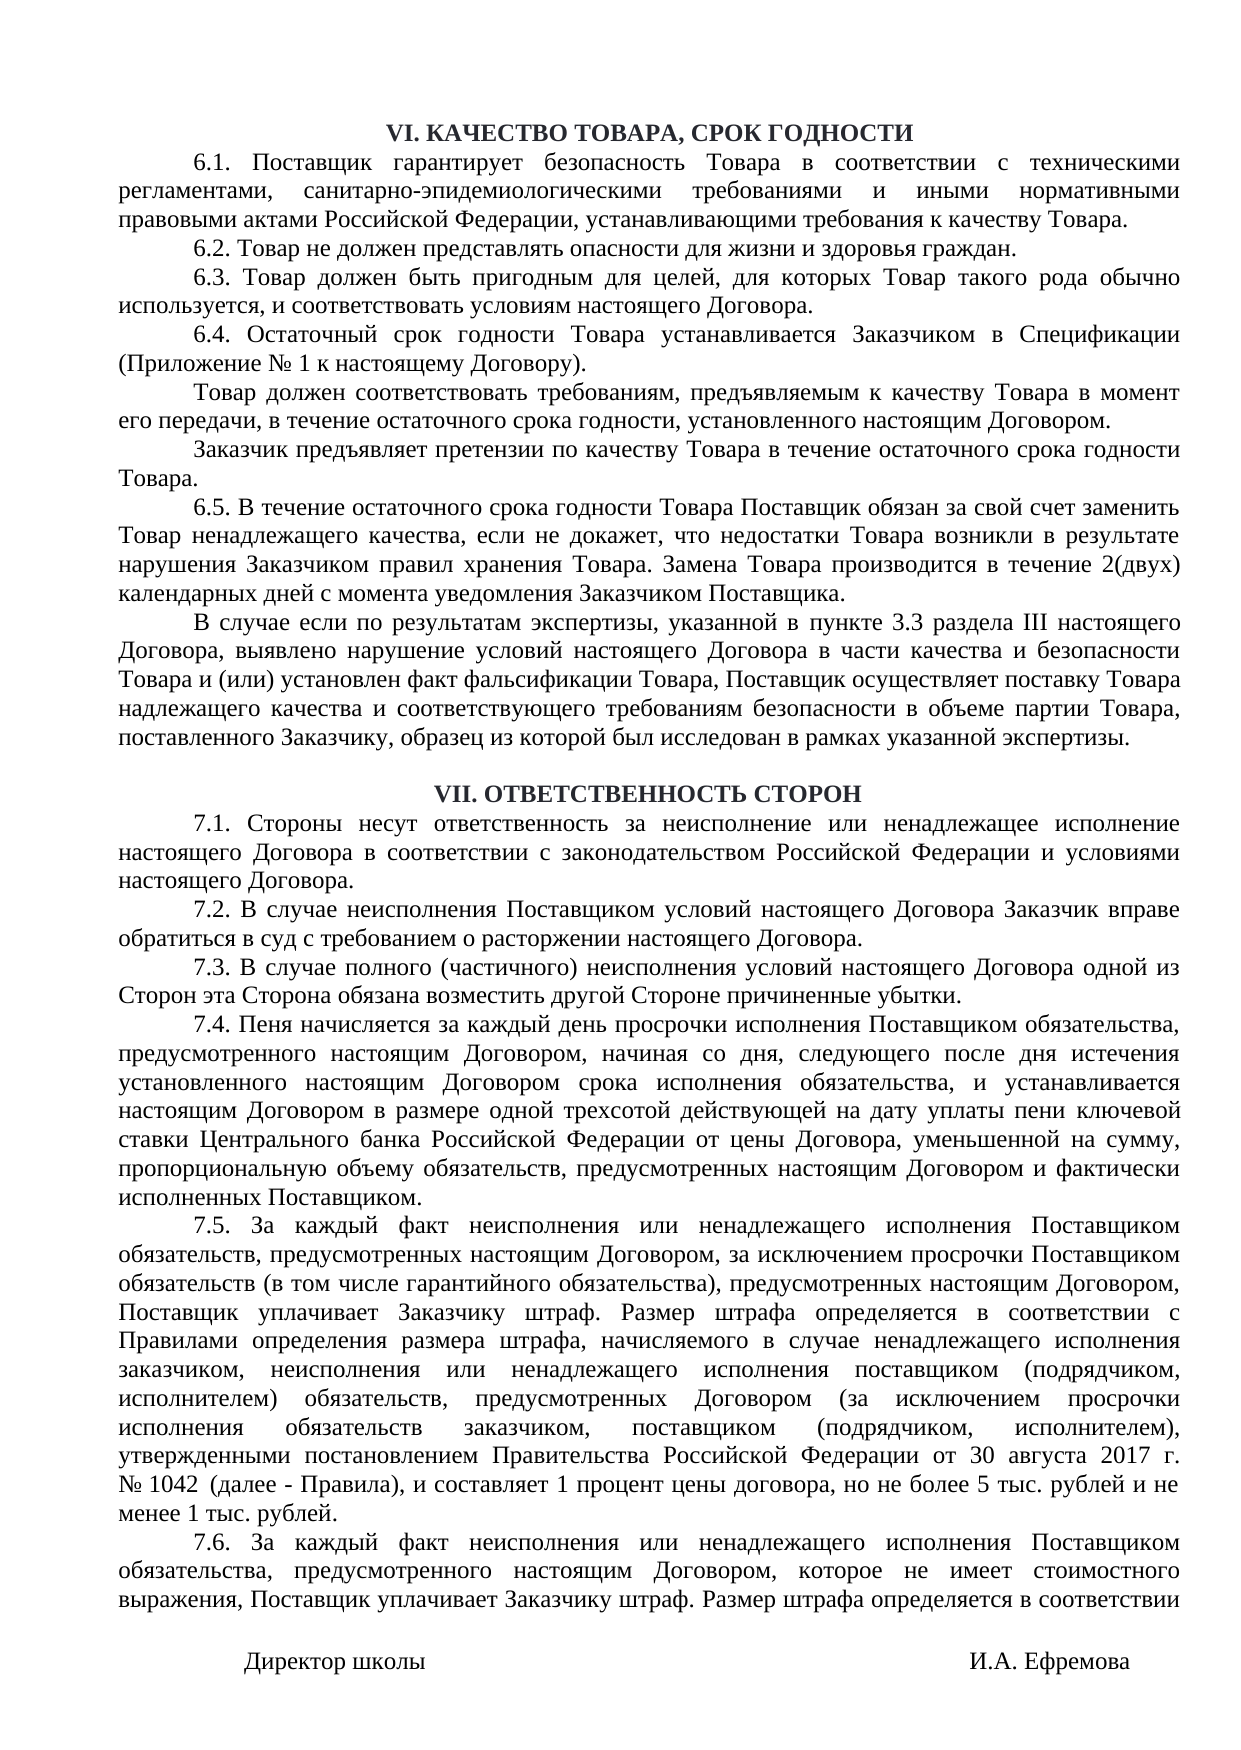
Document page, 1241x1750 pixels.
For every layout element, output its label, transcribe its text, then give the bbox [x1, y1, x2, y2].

text Товар должен соответствовать требованиям, предъявляемым к качеству Товара в момент его передачи, в течение остаточного срока годности, установленного настоящим Договором. [118, 377, 1181, 434]
text 6.1. Поставщик гарантирует безопасность Товара в соответствии с техническими регламентами, санитарно-эпидемиологическими требованиями и иными нормативными правовыми актами Российской Федерации, устанавливающими требования к качеству Товара. [118, 147, 1181, 233]
text 6.5. В течение остаточного срока годности Товара Поставщик обязан за свой счет заменить Товар ненадлежащего качества, если не докажет, что недостатки Товара возникли в результате нарушения Заказчиком правил хранения Товара. Замена Товара производится в течение 2(двух) календарных дней с момента уведомления Заказчиком Поставщика. [118, 492, 1181, 607]
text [118, 1527, 1181, 1613]
text Заказчик предъявляет претензии по качеству Товара в течение остаточного срока годности Товара. [118, 434, 1181, 492]
text 7.3. В случае полного (частичного) неисполнения условий настоящего Договора одной из Сторон эта Сторона обязана возместить другой Стороне причиненные убытки. [118, 952, 1181, 1009]
text VII. ОТВЕТСТВЕННОСТЬ СТОРОН [118, 779, 1181, 808]
text VI. КАЧЕСТВО ТОВАРА, СРОК ГОДНОСТИ [118, 118, 1181, 147]
text В случае если по результатам экспертизы, указанной в пункте 3.3 раздела III настоящего Договора, выявлено нарушение условий настоящего Договора в части качества и безопасности Товара и (или) установлен факт фальсификации Товара, Поставщик осуществляет поставку Товара надлежащего качества и соответствующего требованиям безопасности в объеме партии Товара, поставленного Заказчику, образец из которой был исследован в рамках указанной экспертизы. [118, 607, 1181, 751]
text 6.4. Остаточный срок годности Товара устанавливается Заказчиком в Спецификации (Приложение № 1 к настоящему Договору). [118, 319, 1181, 377]
text 7.5. За каждый факт неисполнения или ненадлежащего исполнения Поставщиком обязательств, предусмотренных настоящим Договором, за исключением просрочки Поставщиком обязательств (в том числе гарантийного обязательства), предусмотренных настоящим Договором, Поставщик уплачивает Заказчику штраф. Размер штрафа определяется в соответствии с Правилами определения размера штрафа, начисляемого в случае ненадлежащего исполнения заказчиком, неисполнения или ненадлежащего исполнения поставщиком (подрядчиком, исполнителем) обязательств, предусмотренных Договором (за исключением просрочки исполнения обязательств заказчиком, поставщиком (подрядчиком, исполнителем), утвержденными постановлением Правительства Российской Федерации от 30 августа 2017 г. № 1042 (далее - Правила), и составляет 1 процент цены договора, но не более 5 тыс. рублей и не менее 1 тыс. рублей. [118, 1211, 1181, 1527]
text 6.3. Товар должен быть пригодным для целей, для которых Товар такого рода обычно используется, и соответствовать условиям настоящего Договора. [118, 262, 1181, 319]
text 6.2. Товар не должен представлять опасности для жизни и здоровья граждан. [118, 233, 1181, 262]
text 7.2. В случае неисполнения Поставщиком условий настоящего Договора Заказчик вправе обратиться в суд с требованием о расторжении настоящего Договора. [118, 894, 1181, 952]
text 7.4. Пеня начисляется за каждый день просрочки исполнения Поставщиком обязательства, предусмотренного настоящим Договором, начиная со дня, следующего после дня истечения установленного настоящим Договором срока исполнения обязательства, и устанавливается настоящим Договором в размере одной трехсотой действующей на дату уплаты пени ключевой ставки Центрального банка Российской Федерации от цены Договора, уменьшенной на сумму, пропорциональную объему обязательств, предусмотренных настоящим Договором и фактически исполненных Поставщиком. [118, 1009, 1181, 1211]
text 7.1. Стороны несут ответственность за неисполнение или ненадлежащее исполнение настоящего Договора в соответствии с законодательством Российской Федерации и условиями настоящего Договора. [118, 808, 1181, 894]
